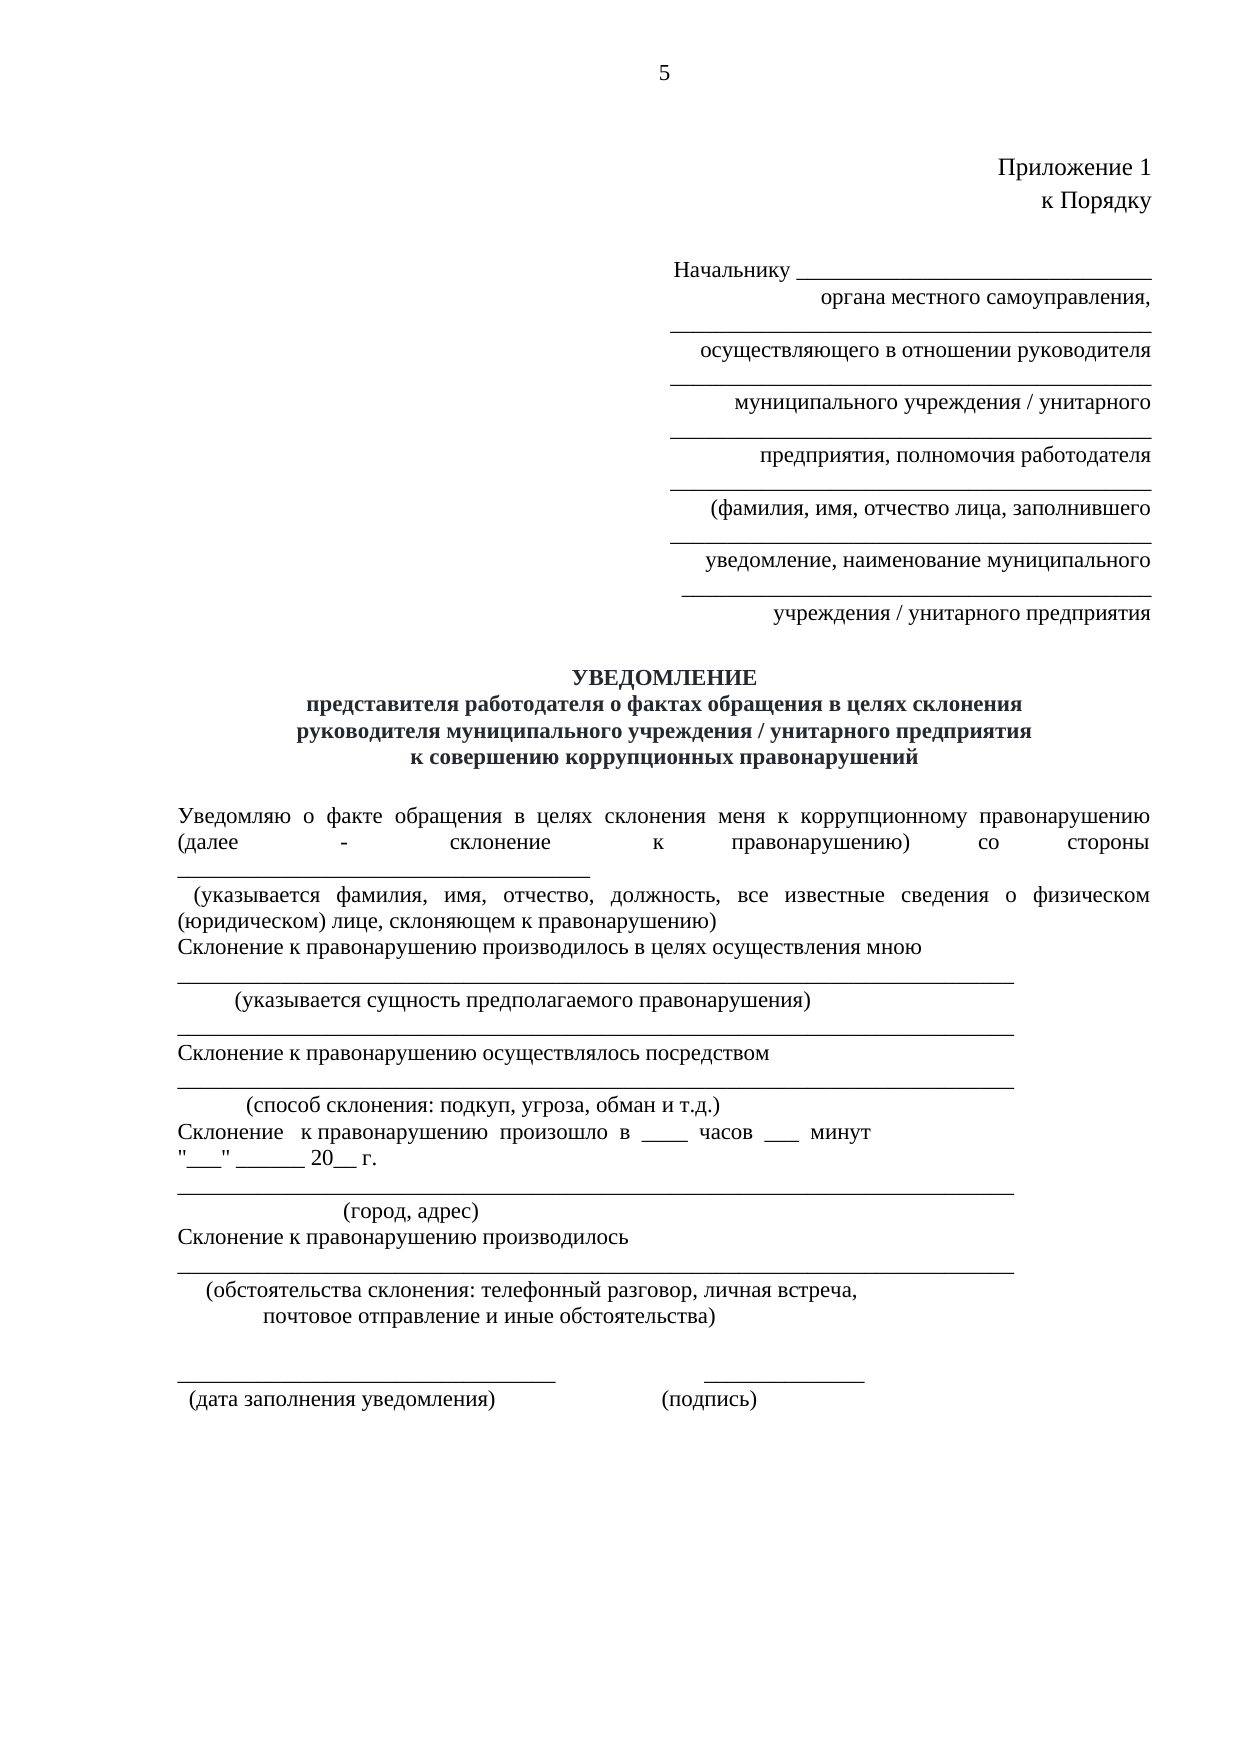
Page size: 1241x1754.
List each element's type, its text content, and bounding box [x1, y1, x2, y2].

text _________________________________ ______________ [177, 1359, 1152, 1385]
text (указывается фамилия, имя, отчество, должность, все известные сведения о физическом (юридическом) лице, склоняющем к правонарушению) [177, 881, 1152, 933]
text "___" ______ 20__ г. [177, 1144, 1152, 1171]
text (фамилия, имя, отчество лица, заполнившего [177, 494, 1152, 520]
text __________________________________________ [177, 467, 1152, 494]
text представителя работодателя о фактах обращения в целях склонения [177, 690, 1152, 717]
text почтовое отправление и иные обстоятельства) [177, 1302, 1152, 1329]
text органа местного самоуправления, [177, 283, 1152, 309]
text __________________________________________ [177, 309, 1152, 336]
text руководителя муниципального учреждения / унитарного предприятия [177, 717, 1152, 743]
text _________________________________________________________________________ [177, 1250, 1152, 1276]
text к совершению коррупционных правонарушений [177, 743, 1152, 769]
text (дата заполнения уведомления) (подпись) [177, 1385, 1152, 1412]
text __________________________________________ [177, 362, 1152, 388]
text муниципального учреждения / унитарного [177, 388, 1152, 415]
text _________________________________________________________________________ [177, 1012, 1152, 1039]
text (указывается сущность предполагаемого правонарушения) [177, 986, 1152, 1012]
text Склонение к правонарушению производилось [177, 1223, 1152, 1250]
text __________________________________________ [177, 415, 1152, 441]
text _________________________________________________________________________ [177, 1171, 1152, 1197]
text _________________________________________ [177, 573, 1152, 599]
text Склонение к правонарушению производилось в целях осуществления мною [177, 933, 1152, 960]
text Склонение к правонарушению осуществлялось посредством [177, 1039, 1152, 1065]
text УВЕДОМЛЕНИЕ [177, 664, 1152, 690]
text Приложение 1 к Порядку [177, 152, 1152, 214]
text осуществляющего в отношении руководителя [177, 336, 1152, 362]
text _________________________________________________________________________ [177, 960, 1152, 986]
text предприятия, полномочия работодателя [177, 441, 1152, 467]
text Начальнику _______________________________ [177, 257, 1152, 283]
text учреждения / унитарного предприятия [177, 599, 1152, 626]
text (обстоятельства склонения: телефонный разговор, личная встреча, [177, 1276, 1152, 1302]
text Склонение к правонарушению произошло в ____ часов ___ минут [177, 1118, 1152, 1144]
text (способ склонения: подкуп, угроза, обман и т.д.) [177, 1092, 1152, 1118]
text (город, адрес) [177, 1197, 1152, 1223]
text уведомление, наименование муниципального [177, 546, 1152, 573]
text _________________________________________________________________________ [177, 1065, 1152, 1092]
text __________________________________________ [177, 520, 1152, 546]
text Уведомляю о факте обращения в целях склонения меня к коррупционному правонарушению (далее - склонение к правонарушению) со стороны ____________________________________ [177, 802, 1152, 881]
